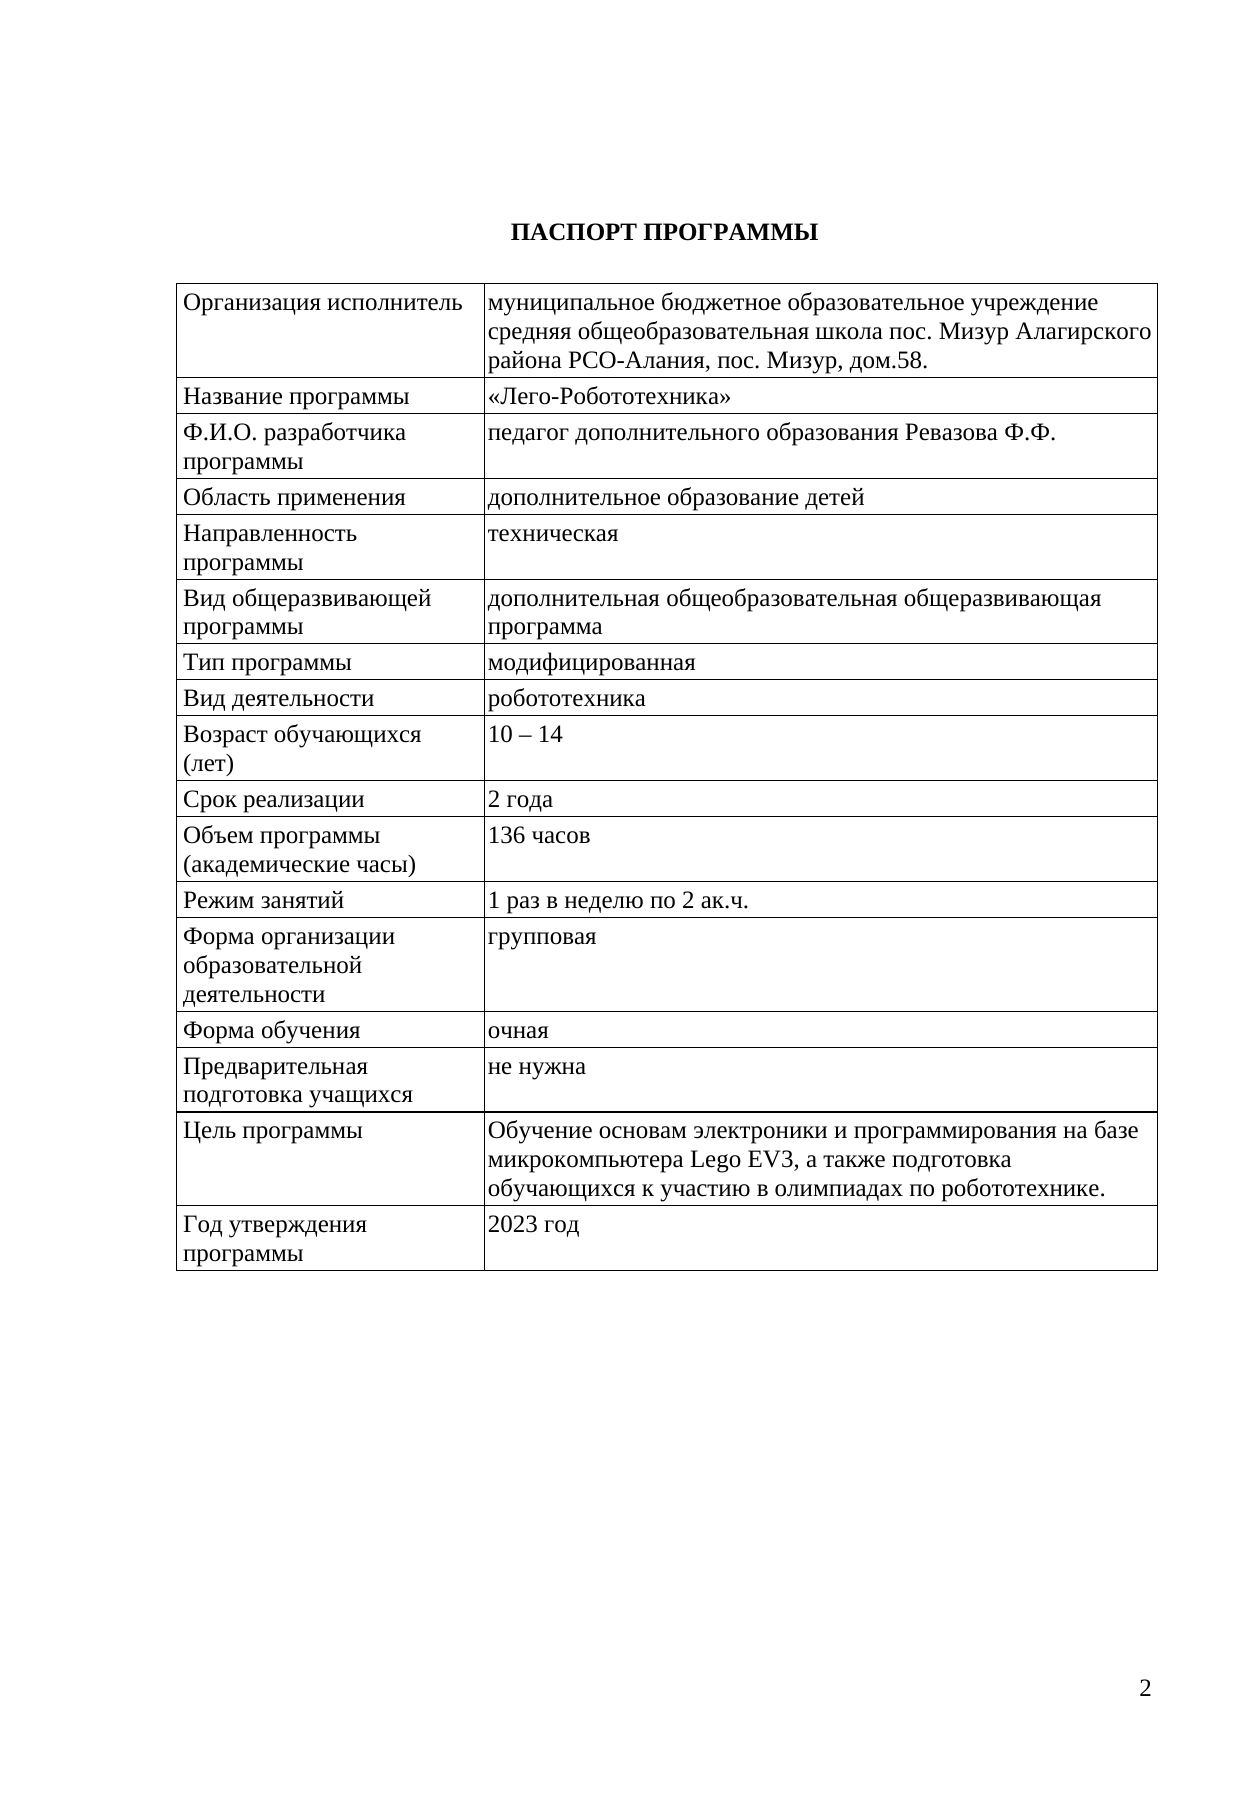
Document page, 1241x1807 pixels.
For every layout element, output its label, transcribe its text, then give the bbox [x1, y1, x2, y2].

text ПАСПОРТ ПРОГРАММЫ [177, 217, 1152, 246]
table_cell Вид общеразвивающей программы [177, 580, 484, 643]
table_cell Название программы [177, 378, 484, 413]
table_cell не нужна [485, 1048, 1157, 1111]
table_cell Форма обучения [177, 1012, 484, 1047]
table_cell очная [485, 1012, 1157, 1047]
table_cell Ф.И.О. разработчика программы [177, 414, 484, 478]
table_cell дополнительная общеобразовательная общеразвивающая программа [485, 580, 1157, 643]
table_cell 1 раз в неделю по 2 ак.ч. [485, 882, 1157, 917]
table_cell дополнительное образование детей [485, 479, 1157, 514]
table_header Организация исполнитель [177, 284, 484, 377]
table_cell Режим занятий [177, 882, 484, 917]
table_cell 2 года [485, 781, 1157, 816]
table_cell Объем программы (академические часы) [177, 817, 484, 881]
table_cell педагог дополнительного образования Ревазова Ф.Ф. [485, 414, 1157, 478]
table_cell 2023 год [485, 1206, 1157, 1270]
table_cell Вид деятельности [177, 680, 484, 715]
table_cell Срок реализации [177, 781, 484, 816]
table_cell Предварительная подготовка учащихся [177, 1048, 484, 1111]
table_cell Направленность программы [177, 515, 484, 578]
table_cell 136 часов [485, 817, 1157, 881]
table_cell 10 – 14 [485, 716, 1157, 780]
table_cell групповая [485, 918, 1157, 1011]
table_cell Цель программы [177, 1113, 484, 1205]
table_cell Обучение основам электроники и программирования на базе микрокомпьютера Lego EV3, а также подготовка обучающихся к участию в олимпиадах по робототехнике. [485, 1113, 1157, 1205]
table_cell Возраст обучающихся (лет) [177, 716, 484, 780]
table_cell Область применения [177, 479, 484, 514]
table_cell Тип программы [177, 644, 484, 679]
table_cell робототехника [485, 680, 1157, 715]
table_header муниципальное бюджетное образовательное учреждение средняя общеобразовательная школа пос. Мизур Алагирского района РСО-Алания, пос. Мизур, дом.58. [485, 284, 1157, 377]
table_cell «Лего-Робототехника» [485, 378, 1157, 413]
table_cell техническая [485, 515, 1157, 578]
table_cell Год утверждения программы [177, 1206, 484, 1270]
table_cell Форма организации образовательной деятельности [177, 918, 484, 1011]
table_cell модифицированная [485, 644, 1157, 679]
